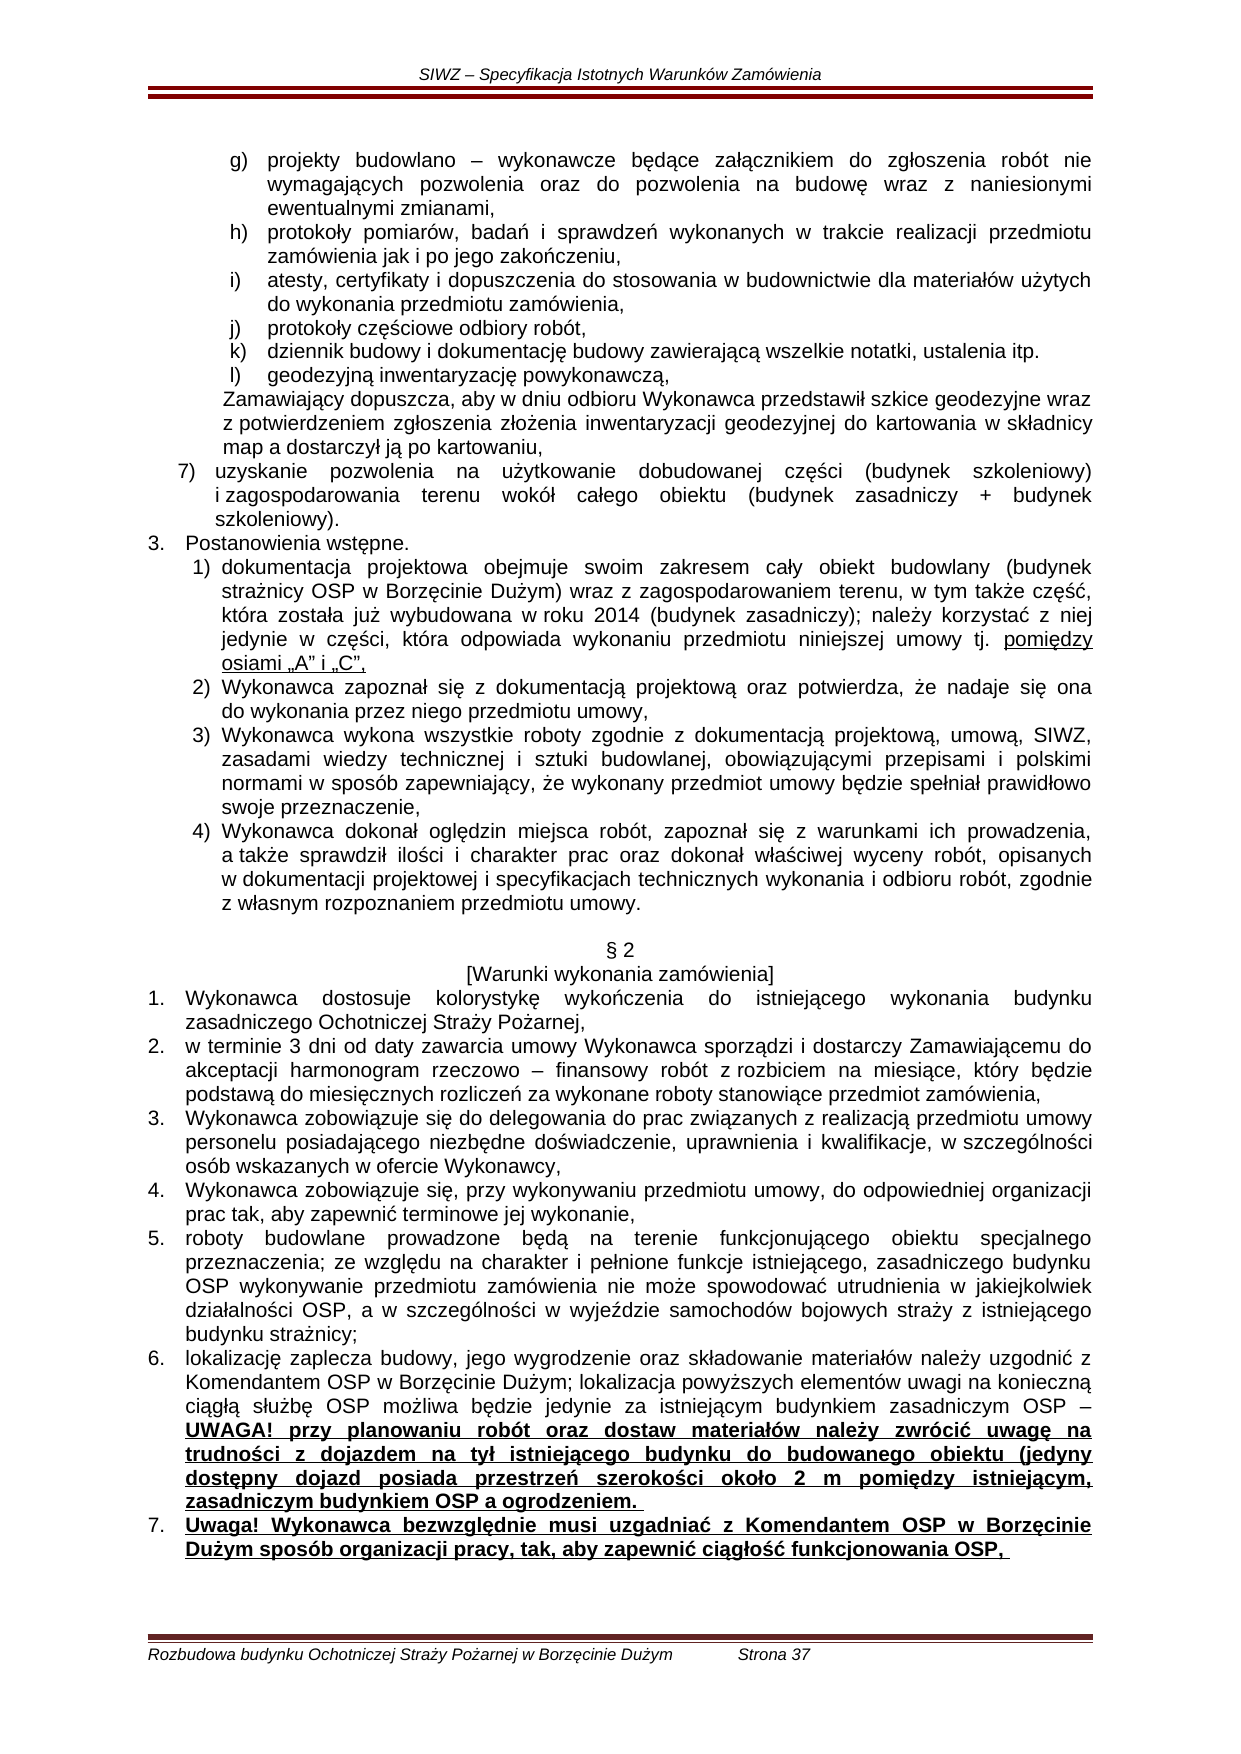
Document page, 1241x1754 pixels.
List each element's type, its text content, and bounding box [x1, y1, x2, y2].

list Wykonawca zobowiązuje się do delegowania do prac związanych z realizacją przedmiotu umowy personelu posiadającego niezbędne doświadczenie, uprawnienia i kwalifikacje, w szczególności osób wskazanych w ofercie Wykonawcy, [148, 1106, 1093, 1178]
list protokoły częściowe odbiory robót, [229, 315, 1093, 339]
list Wykonawca dokonał oględzin miejsca robót, zapoznał się z warunkami ich prowadzenia, a także sprawdził ilości i charakter prac oraz dokonał właściwej wyceny robót, opisanych w dokumentacji projektowej i specyfikacjach technicznych wykonania i odbioru robót, zgodnie z własnym rozpoznaniem przedmiotu umowy. [192, 818, 1093, 914]
list Wykonawca zapoznał się z dokumentacją projektową oraz potwierdza, że nadaje się ona do wykonania przez niego przedmiotu umowy, [192, 675, 1093, 723]
text § 2 [Warunki wykonania zamówienia] [148, 914, 1093, 986]
text Zamawiający dopuszcza, aby w dniu odbioru Wykonawca przedstawił szkice geodezyjne wraz z potwierdzeniem zgłoszenia złożenia inwentaryzacji geodezyjnej do kartowania w składnicy map a dostarczył ją po kartowaniu, [223, 387, 1093, 459]
list Wykonawca zobowiązuje się, przy wykonywaniu przedmiotu umowy, do odpowiedniej organizacji prac tak, aby zapewnić terminowe jej wykonanie, [148, 1178, 1093, 1226]
list atesty, certyfikaty i dopuszczenia do stosowania w budownictwie dla materiałów użytych do wykonania przedmiotu zamówienia, [229, 267, 1093, 315]
list Wykonawca wykona wszystkie roboty zgodnie z dokumentacją projektową, umową, SIWZ, zasadami wiedzy technicznej i sztuki budowlanej, obowiązującymi przepisami i polskimi normami w sposób zapewniający, że wykonany przedmiot umowy będzie spełniał prawidłowo swoje przeznaczenie, [192, 723, 1093, 818]
list Postanowienia wstępne. [148, 531, 1093, 555]
list Uwaga! Wykonawca bezwzględnie musi uzgadniać z Komendantem OSP w Borzęcinie Dużym sposób organizacji pracy, tak, aby zapewnić ciągłość funkcjonowania OSP, [148, 1513, 1093, 1561]
list dokumentacja projektowa obejmuje swoim zakresem cały obiekt budowlany (budynek strażnicy OSP w Borzęcinie Dużym) wraz z zagospodarowaniem terenu, w tym także część, która została już wybudowana w roku 2014 (budynek zasadniczy); należy korzystać z niej jedynie w części, która odpowiada wykonaniu przedmiotu niniejszej umowy tj. pomiędzy osiami „A” i „C”, [192, 555, 1093, 675]
list geodezyjną inwentaryzację powykonawczą, [229, 363, 1093, 387]
list projekty budowlano – wykonawcze będące załącznikiem do zgłoszenia robót nie wymagających pozwolenia oraz do pozwolenia na budowę wraz z naniesionymi ewentualnymi zmianami, [229, 148, 1093, 219]
list lokalizację zaplecza budowy, jego wygrodzenie oraz składowanie materiałów należy uzgodnić z Komendantem OSP w Borzęcinie Dużym; lokalizacja powyższych elementów uwagi na konieczną ciągłą służbę OSP możliwa będzie jedynie za istniejącym budynkiem zasadniczym OSP – UWAGA! przy planowaniu robót oraz dostaw materiałów należy zwrócić uwagę na trudności z dojazdem na tył istniejącego budynku do budowanego obiektu (jedyny dostępny dojazd posiada przestrzeń szerokości około 2 m pomiędzy istniejącym, zasadniczym budynkiem OSP a ogrodzeniem. [148, 1346, 1093, 1513]
list Wykonawca dostosuje kolorystykę wykończenia do istniejącego wykonania budynku zasadniczego Ochotniczej Straży Pożarnej, [148, 986, 1093, 1034]
list roboty budowlane prowadzone będą na terenie funkcjonującego obiektu specjalnego przeznaczenia; ze względu na charakter i pełnione funkcje istniejącego, zasadniczego budynku OSP wykonywanie przedmiotu zamówienia nie może spowodować utrudnienia w jakiejkolwiek działalności OSP, a w szczególności w wyjeździe samochodów bojowych straży z istniejącego budynku strażnicy; [148, 1226, 1093, 1346]
list protokoły pomiarów, badań i sprawdzeń wykonanych w trakcie realizacji przedmiotu zamówienia jak i po jego zakończeniu, [229, 219, 1093, 267]
list w terminie 3 dni od daty zawarcia umowy Wykonawca sporządzi i dostarczy Zamawiającemu do akceptacji harmonogram rzeczowo – finansowy robót z rozbiciem na miesiące, który będzie podstawą do miesięcznych rozliczeń za wykonane roboty stanowiące przedmiot zamówienia, [148, 1034, 1093, 1106]
list dziennik budowy i dokumentację budowy zawierającą wszelkie notatki, ustalenia itp. [229, 339, 1093, 363]
list uzyskanie pozwolenia na użytkowanie dobudowanej części (budynek szkoleniowy) i zagospodarowania terenu wokół całego obiektu (budynek zasadniczy + budynek szkoleniowy). [177, 459, 1093, 531]
